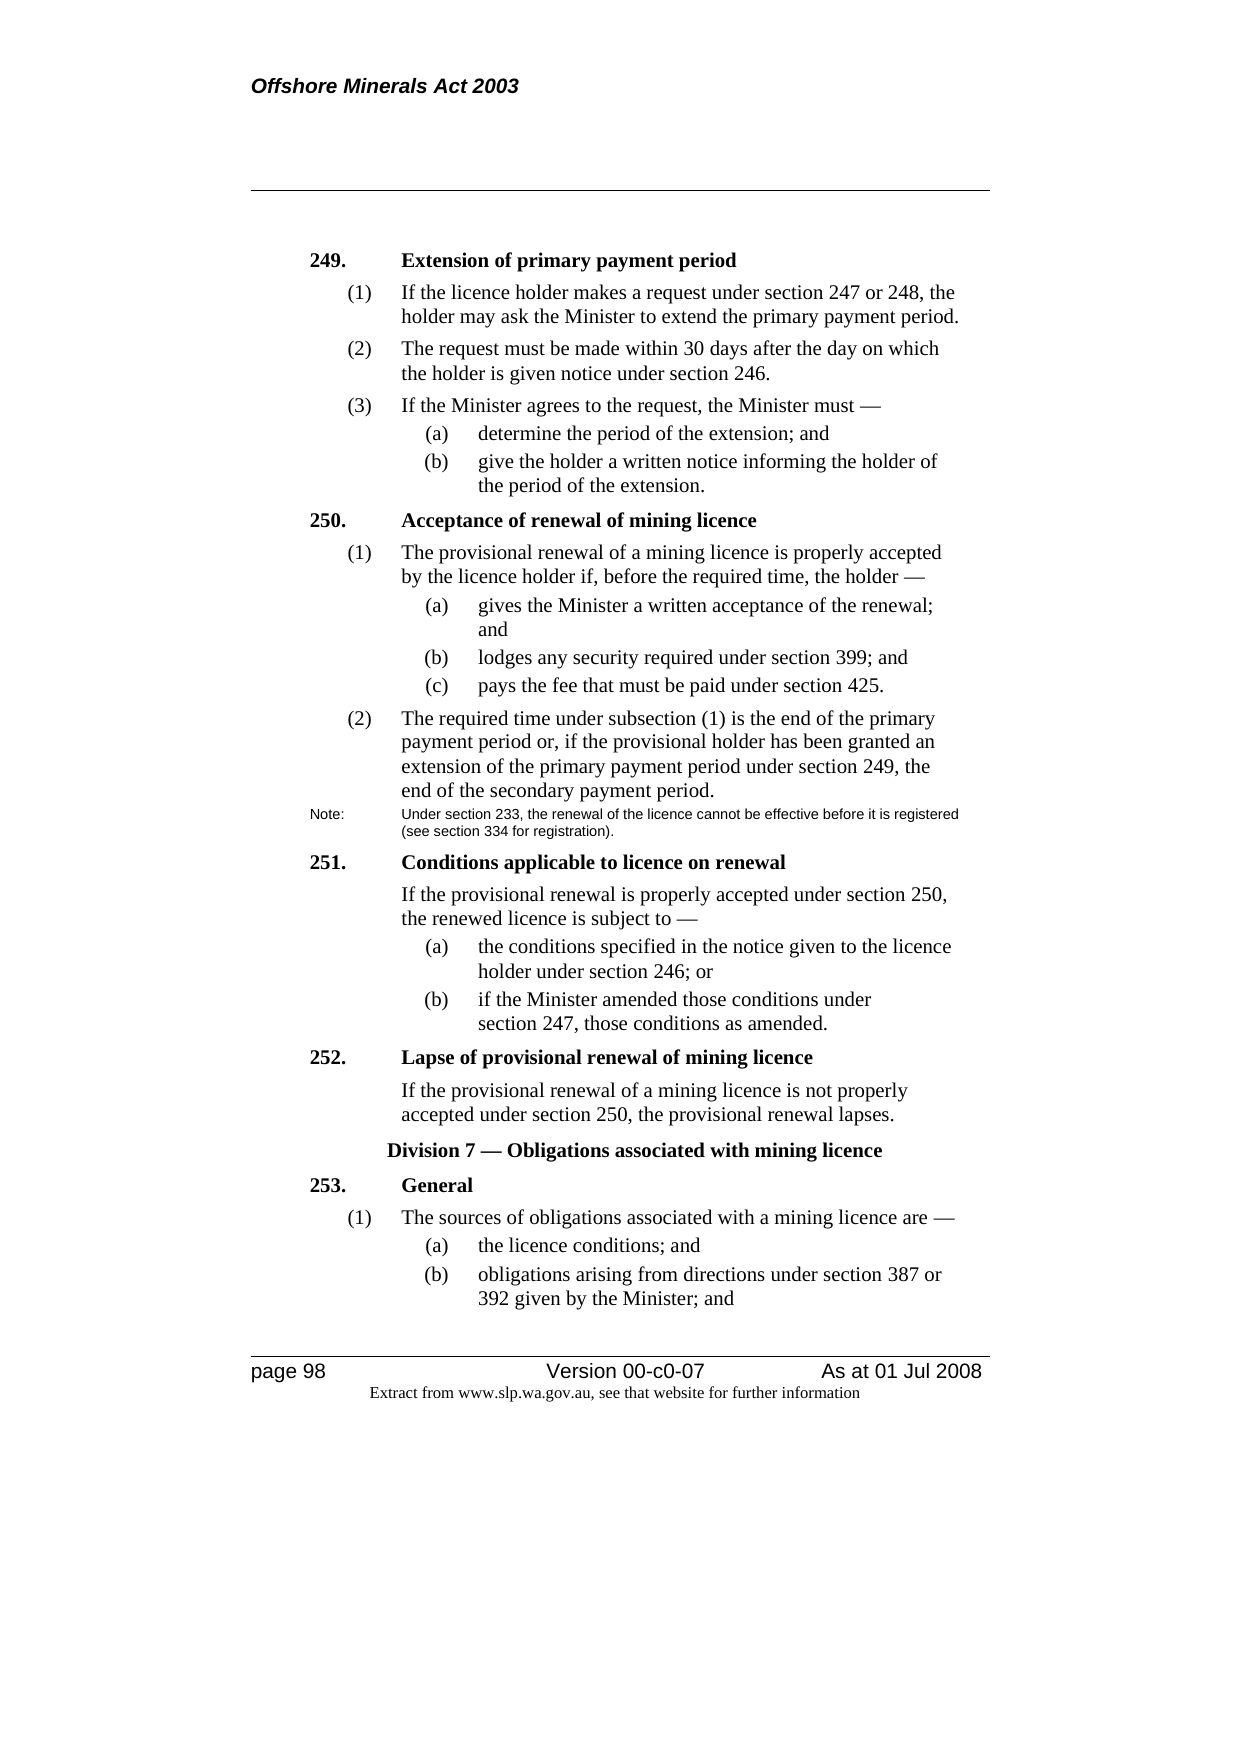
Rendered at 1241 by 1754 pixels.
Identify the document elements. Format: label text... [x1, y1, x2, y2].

text (a) the conditions specified in the notice given to the licence holder under section 246; or [389, 934, 960, 983]
subtitle Division 7 — Obligations associated with mining licence [309, 1138, 960, 1162]
subtitle 249. Extension of primary payment period [309, 247, 960, 272]
subtitle 253. General [309, 1173, 960, 1197]
text (a) determine the period of the extension; and [389, 421, 960, 445]
text (b) obligations arising from directions under section 387 or 392 given by the Minister; and [389, 1262, 960, 1310]
subtitle 251. Conditions applicable to licence on renewal [309, 850, 960, 874]
subtitle 252. Lapse of provisional renewal of mining licence [309, 1045, 960, 1069]
text (2) The request must be made within 30 days after the day on which the holder is given notice under section 246. [312, 336, 960, 384]
text (1) If the licence holder makes a request under section 247 or 248, the holder may ask the Minister to extend the primary payment period. [312, 280, 960, 328]
text (c) pays the fee that must be paid under section 425. [389, 673, 960, 697]
text (3) If the Minister agrees to the request, the Minister must — [312, 393, 960, 417]
text (b) lodges any security required under section 399; and [389, 645, 960, 669]
text (1) The sources of obligations associated with a mining licence are — [312, 1205, 960, 1229]
text (a) the licence conditions; and [389, 1233, 960, 1257]
text If the provisional renewal is properly accepted under section 250, the renewed licence is subject to — [312, 882, 960, 930]
text Note: Under section 233, the renewal of the licence cannot be effective before it is registered (see section 334 for registration). [309, 806, 960, 839]
text If the provisional renewal of a mining licence is not properly accepted under section 250, the provisional renewal lapses. [312, 1078, 960, 1126]
text (1) The provisional renewal of a mining licence is properly accepted by the licence holder if, before the required time, the holder — [312, 540, 960, 588]
text (b) give the holder a written notice informing the holder of the period of the extension. [389, 449, 960, 497]
text (b) if the Minister amended those conditions under section 247, those conditions as amended. [389, 987, 960, 1035]
subtitle 250. Acceptance of renewal of mining licence [309, 508, 960, 532]
text (a) gives the Minister a written acceptance of the renewal; and [389, 592, 960, 641]
text (2) The required time under subsection (1) is the end of the primary payment period or, if the provisional holder has been granted an extension of the primary payment period under section 249, the end of the secondary payment period. [312, 705, 960, 802]
